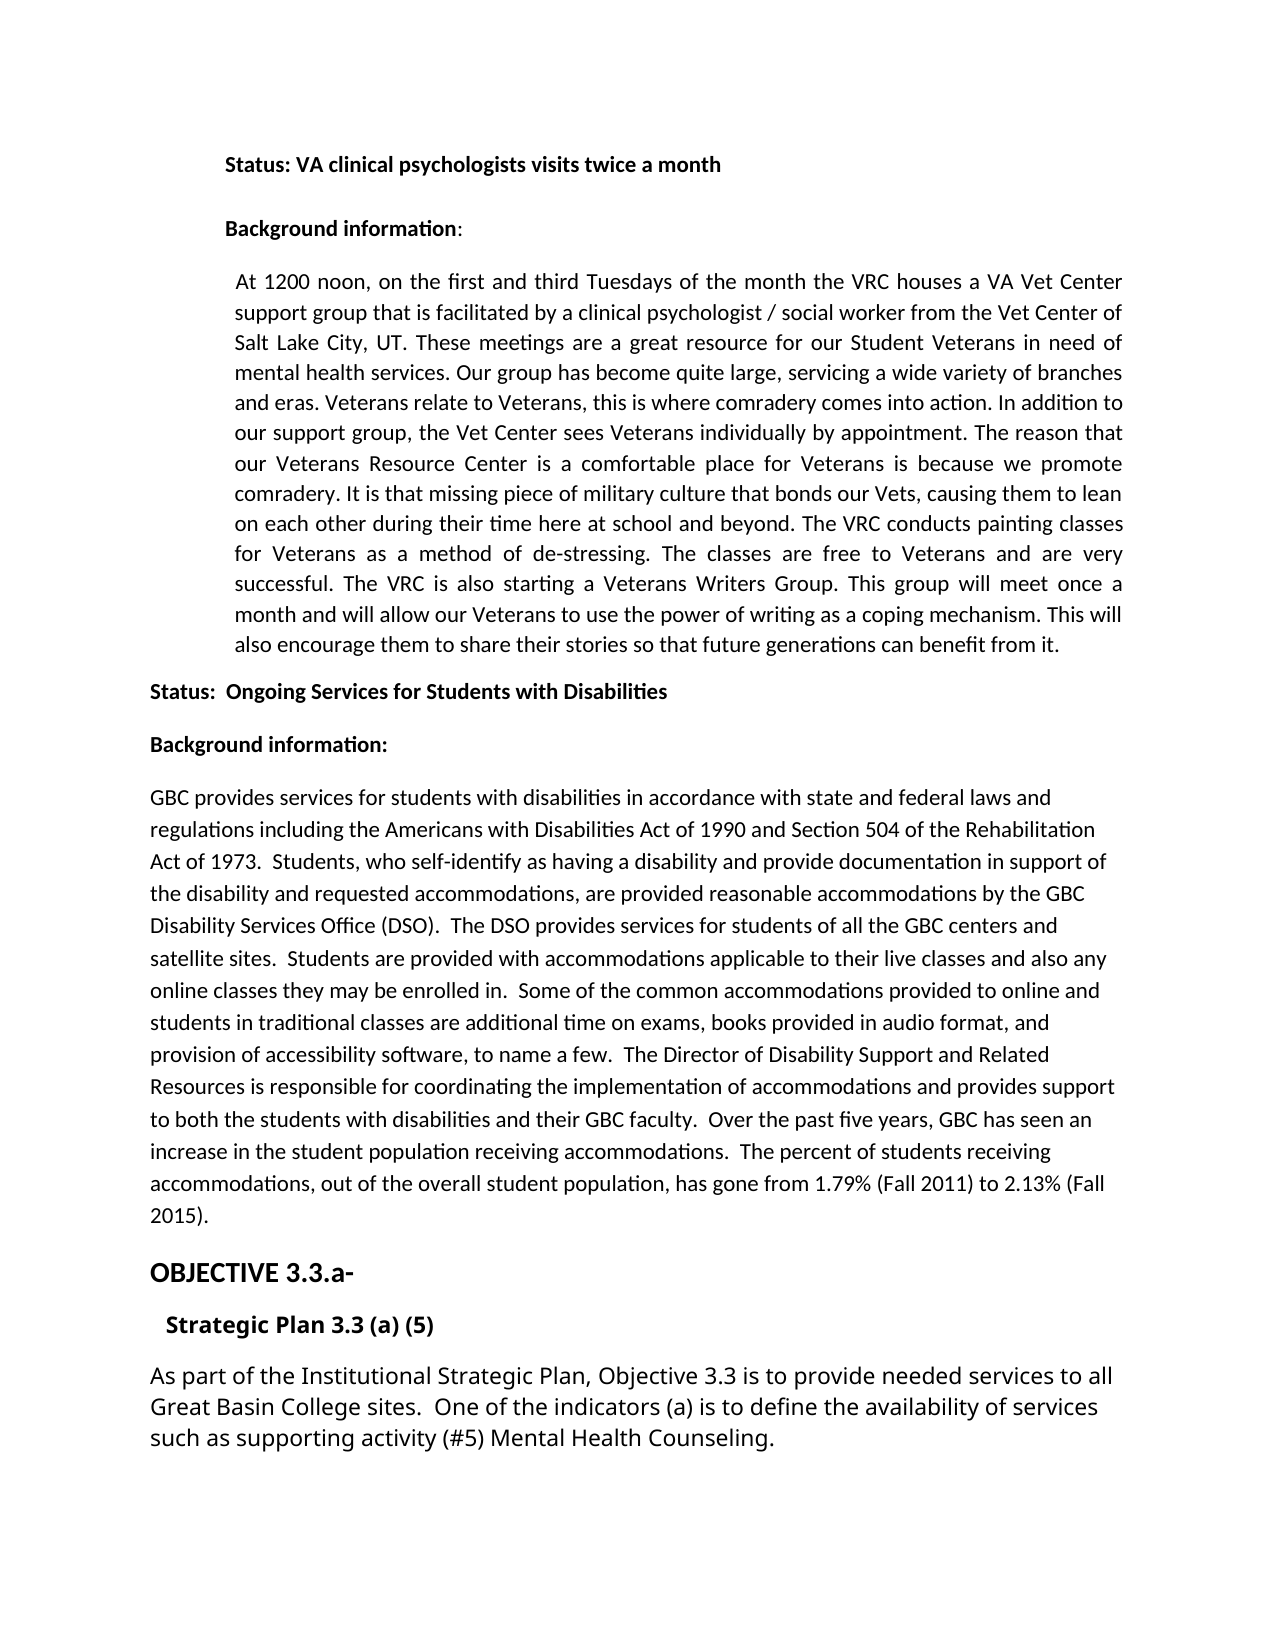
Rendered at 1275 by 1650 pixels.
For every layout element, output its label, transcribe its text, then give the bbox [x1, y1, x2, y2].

text GBC provides services for students with disabilities in accordance with state and federal laws and regulations including the Americans with Disabilities Act of 1990 and Section 504 of the Rehabilitation Act of 1973. Students, who self-identify as having a disability and provide documentation in support of the disability and requested accommodations, are provided reasonable accommodations by the GBC Disability Services Office (DSO). The DSO provides services for students of all the GBC centers and satellite sites. Students are provided with accommodations applicable to their live classes and also any online classes they may be enrolled in. Some of the common accommodations provided to online and students in traditional classes are additional time on exams, books provided in audio format, and provision of accessibility software, to name a few. The Director of Disability Support and Related Resources is responsible for coordinating the implementation of accommodations and provides support to both the students with disabilities and their GBC faculty. Over the past five years, GBC has seen an increase in the student population receiving accommodations. The percent of students receiving accommodations, out of the overall student population, has gone from 1.79% (Fall 2011) to 2.13% (Fall 2015). [150, 783, 1125, 1229]
text At 1200 noon, on the first and third Tuesdays of the month the VRC houses a VA Vet Center support group that is facilitated by a clinical psychologist / social worker from the Vet Center of Salt Lake City, UT. These meetings are a great resource for our Student Veterans in need of mental health services. Our group has become quite large, servicing a wide variety of branches and eras. Veterans relate to Veterans, this is where comradery comes into action. In addition to our support group, the Vet Center sees Veterans individually by appointment. The reason that our Veterans Resource Center is a comfortable place for Veterans is because we promote comradery. It is that missing piece of military culture that bonds our Vets, causing them to lean on each other during their time here at school and beyond. The VRC conducts painting classes for Veterans as a method of de-stressing. The classes are free to Veterans and are very successful. The VRC is also starting a Veterans Writers Group. This group will meet once a month and will allow our Veterans to use the power of writing as a coping mechanism. This will also encourage them to share their stories so that future generations can benefit from it. [206, 267, 1125, 658]
list Background information: [225, 214, 1125, 242]
text Status: Ongoing Services for Students with Disabilities [150, 677, 1125, 705]
text Background information: [150, 730, 1125, 758]
text OBJECTIVE 3.3.a- [150, 1254, 1125, 1290]
text Strategic Plan 3.3 (a) (5) [150, 1309, 1125, 1341]
list Status: VA clinical psychologists visits twice a month [225, 150, 1125, 178]
text As part of the Institutional Strategic Plan, Objective 3.3 is to provide needed services to all Great Basin College sites. One of the indicators (a) is to define the availability of services such as supporting activity (#5) Mental Health Counseling. [150, 1360, 1125, 1453]
